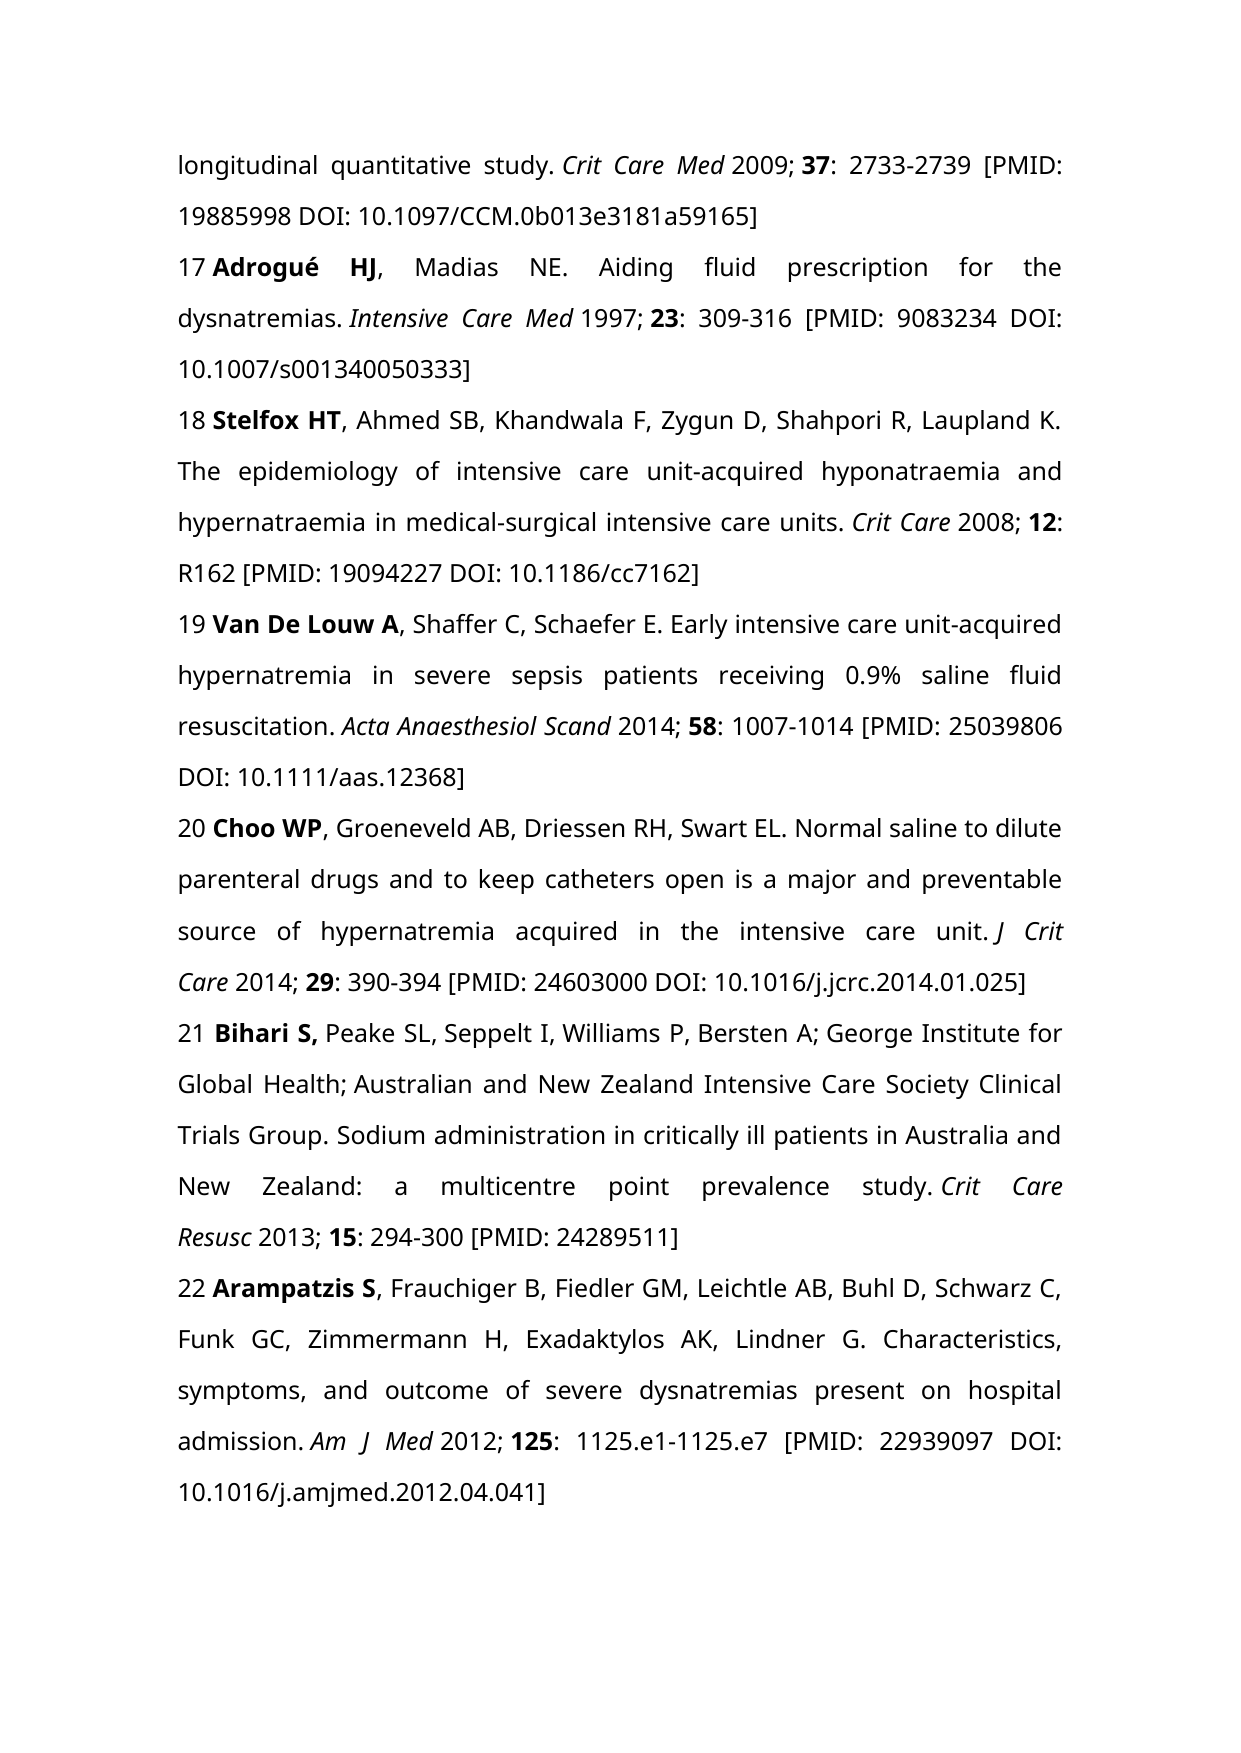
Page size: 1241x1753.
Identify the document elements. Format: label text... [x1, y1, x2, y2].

text 18 Stelfox HT, Ahmed SB, Khandwala F, Zygun D, Shahpori R, Laupland K. The epidemiology of intensive care unit-acquired hyponatraemia and hypernatraemia in medical-surgical intensive care units. Crit Care 2008; 12: R162 [PMID: 19094227 DOI: 10.1186/cc7162] [177, 403, 1063, 590]
text 17 Adrogué HJ, Madias NE. Aiding fluid prescription for the dysnatremias. Intensive Care Med 1997; 23: 309-316 [PMID: 9083234 DOI: 10.1007/s001340050333] [177, 250, 1063, 386]
text 20 Choo WP, Groeneveld AB, Driessen RH, Swart EL. Normal saline to dilute parenteral drugs and to keep catheters open is a major and preventable source of hypernatremia acquired in the intensive care unit. J Crit Care 2014; 29: 390-394 [PMID: 24603000 DOI: 10.1016/j.jcrc.2014.01.025] [177, 811, 1063, 998]
text 21 Bihari S, Peake SL, Seppelt I, Williams P, Bersten A; George Institute for Global Health; Australian and New Zealand Intensive Care Society Clinical Trials Group. Sodium administration in critically ill patients in Australia and New Zealand: a multicentre point prevalence study. Crit Care Resusc 2013; 15: 294-300 [PMID: 24289511] [177, 1015, 1063, 1253]
text 19 Van De Louw A, Shaffer C, Schaefer E. Early intensive care unit-acquired hypernatremia in severe sepsis patients receiving 0.9% saline fluid resuscitation. Acta Anaesthesiol Scand 2014; 58: 1007-1014 [PMID: 25039806 DOI: 10.1111/aas.12368] [177, 607, 1063, 794]
text 22 Arampatzis S, Frauchiger B, Fiedler GM, Leichtle AB, Buhl D, Schwarz C, Funk GC, Zimmermann H, Exadaktylos AK, Lindner G. Characteristics, symptoms, and outcome of severe dysnatremias present on hospital admission. Am J Med 2012; 125: 1125.e1-1125.e7 [PMID: 22939097 DOI: 10.1016/j.amjmed.2012.04.041] [177, 1271, 1063, 1509]
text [177, 148, 1063, 233]
